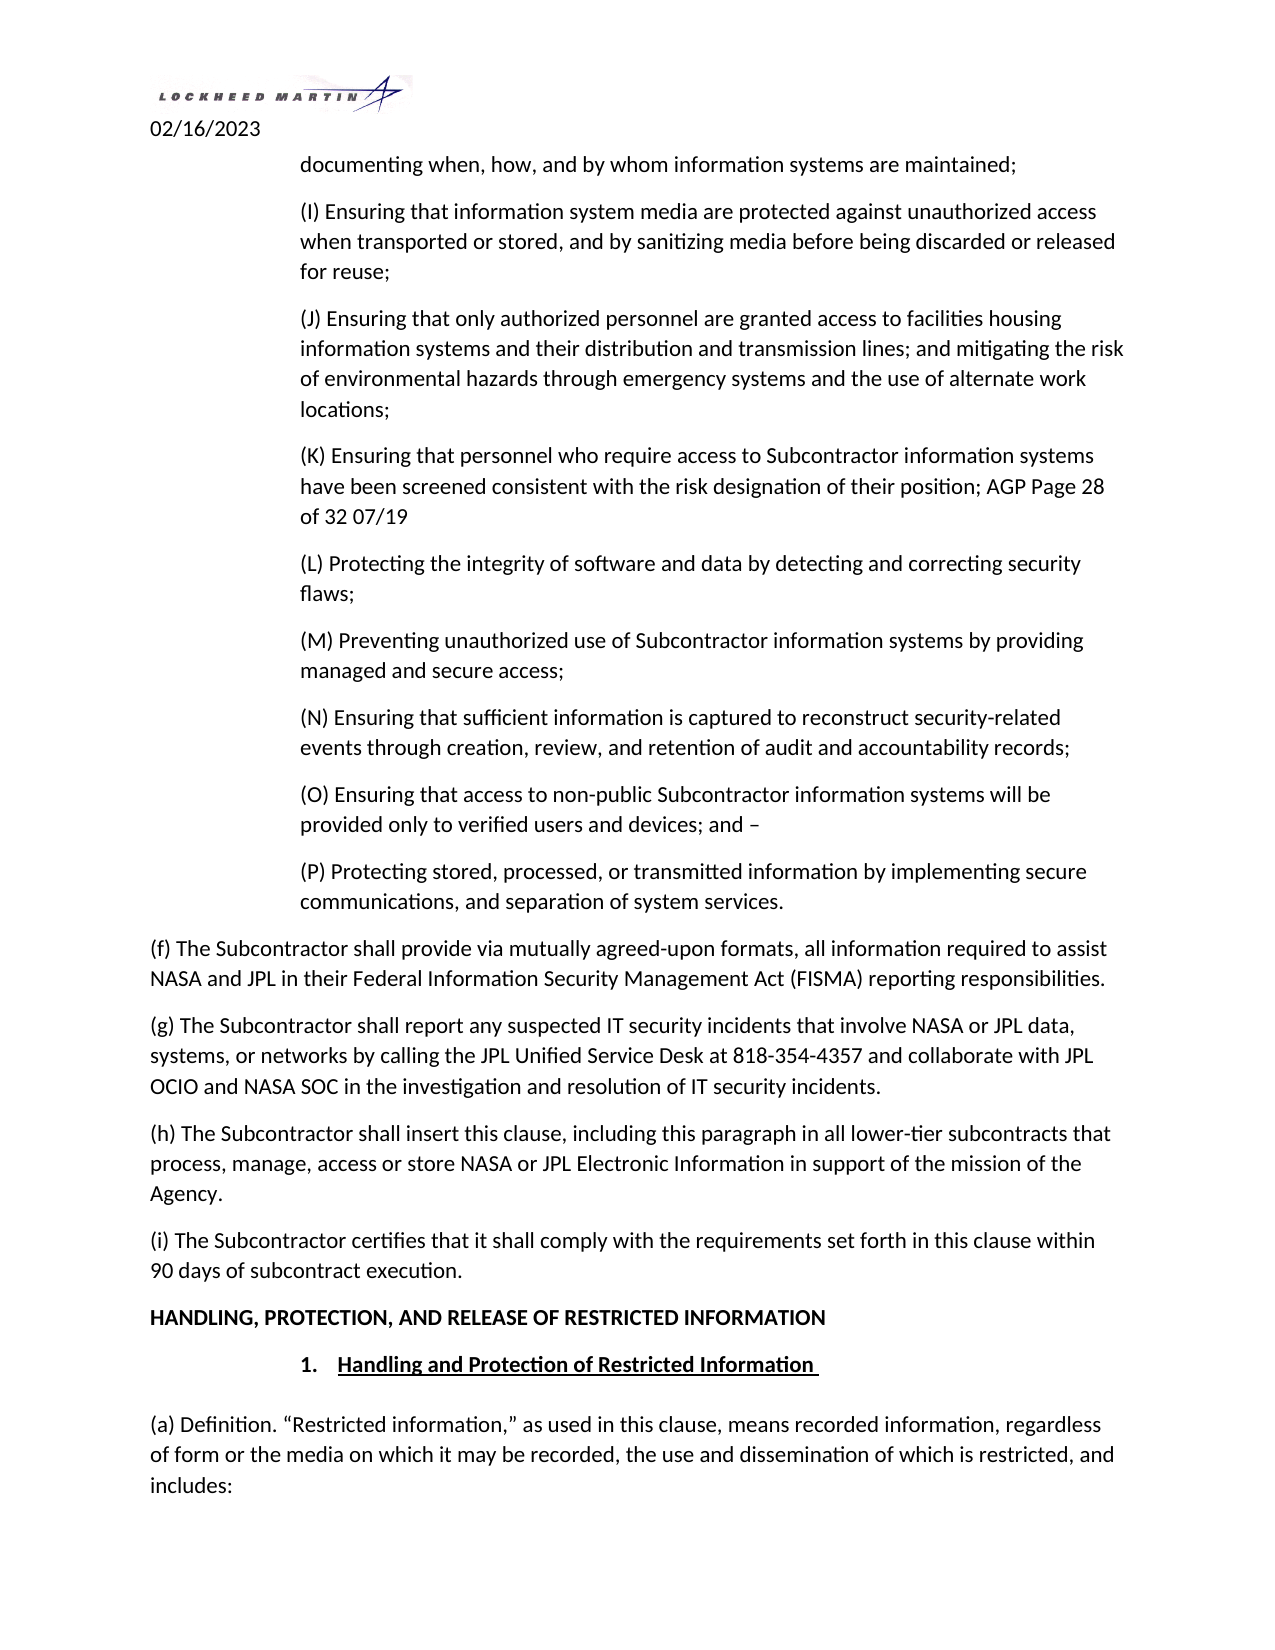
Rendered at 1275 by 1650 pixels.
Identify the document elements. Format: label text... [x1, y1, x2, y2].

text (i) The Subcontractor certifies that it shall comply with the requirements set forth in this clause within 90 days of subcontract execution. [150, 1226, 1125, 1284]
text (O) Ensuring that access to non-public Subcontractor information systems will be provided only to verified users and devices; and – [300, 780, 1125, 838]
text (f) The Subcontractor shall provide via mutually agreed-upon formats, all information required to assist NASA and JPL in their Federal Information Security Management Act (FISMA) reporting responsibilities. [150, 934, 1125, 993]
text (M) Preventing unauthorized use of Subcontractor information systems by providing managed and secure access; [300, 626, 1125, 684]
text (N) Ensuring that sufficient information is captured to reconstruct security-related events through creation, review, and retention of audit and accountability records; [300, 703, 1125, 761]
list Handling and Protection of Restricted Information [300, 1350, 1125, 1378]
text (P) Protecting stored, processed, or transmitted information by implementing secure communications, and separation of system services. [300, 857, 1125, 916]
text HANDLING, PROTECTION, AND RELEASE OF RESTRICTED INFORMATION [150, 1303, 1125, 1331]
list (a) Definition. “Restricted information,” as used in this clause, means recorded information, regardless of form or the media on which it may be recorded, the use and dissemination of which is restricted, and includes: [150, 1410, 1125, 1499]
text (g) The Subcontractor shall report any suspected IT security incidents that involve NASA or JPL data, systems, or networks by calling the JPL Unified Service Desk at 818-354-4357 and collaborate with JPL OCIO and NASA SOC in the investigation and resolution of IT security incidents. [150, 1011, 1125, 1100]
text (h) The Subcontractor shall insert this clause, including this paragraph in all lower-tier subcontracts that process, manage, access or store NASA or JPL Electronic Information in support of the mission of the Agency. [150, 1119, 1125, 1207]
text (J) Ensuring that only authorized personnel are granted access to facilities housing information systems and their distribution and transmission lines; and mitigating the risk of environmental hazards through emergency systems and the use of alternate work locations; [300, 304, 1125, 423]
text (I) Ensuring that information system media are protected against unauthorized access when transported or stored, and by sanitizing media before being discarded or released for reuse; [300, 197, 1125, 285]
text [300, 150, 1125, 178]
text (K) Ensuring that personnel who require access to Subcontractor information systems have been screened consistent with the risk designation of their position; AGP Page 28 of 32 07/19 [300, 442, 1125, 530]
picture [150, 75, 413, 114]
text (L) Protecting the integrity of software and data by detecting and correcting security flaws; [300, 549, 1125, 607]
